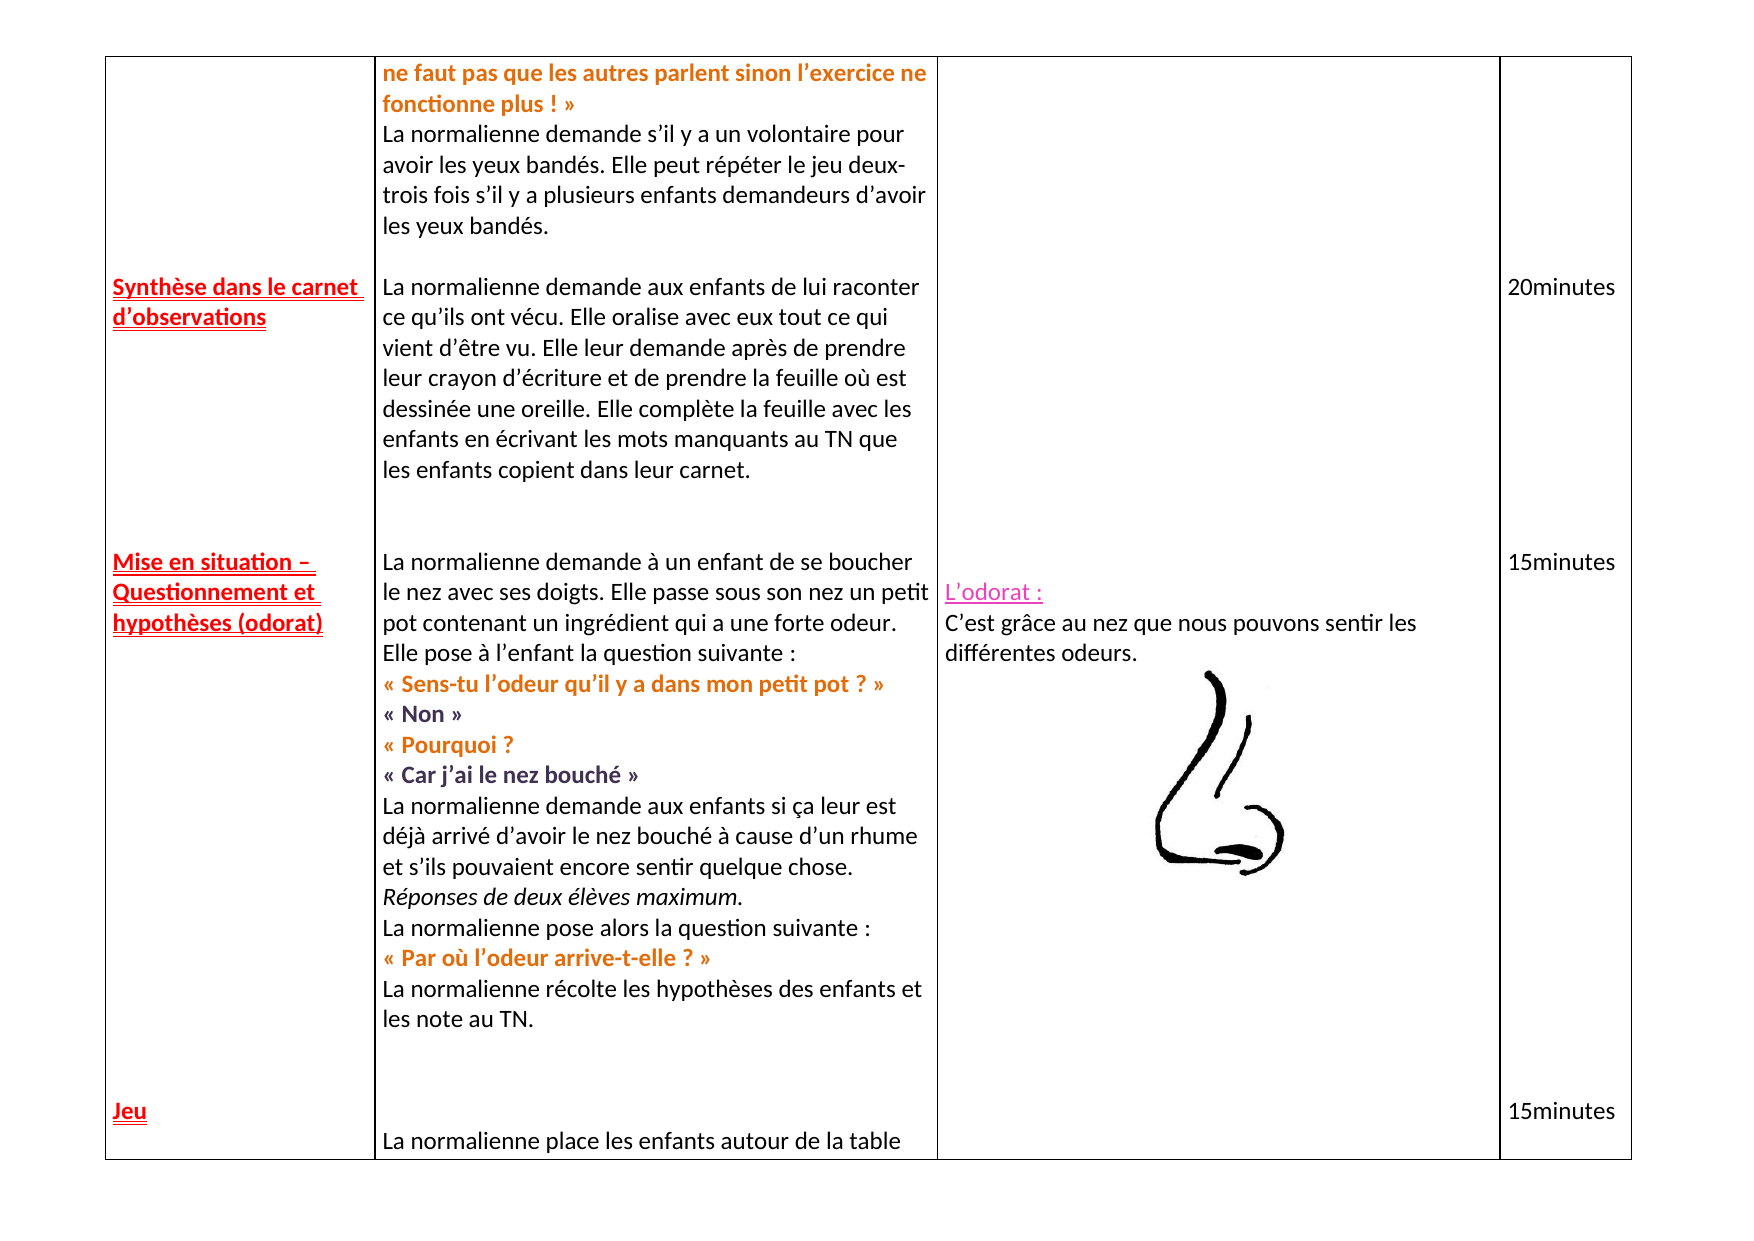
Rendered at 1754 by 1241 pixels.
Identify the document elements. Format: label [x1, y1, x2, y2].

picture [1149, 667, 1289, 884]
table_cell [106, 57, 374, 1159]
table_cell [938, 57, 1499, 1159]
table_cell [1501, 57, 1631, 1159]
table_cell [376, 57, 937, 1159]
